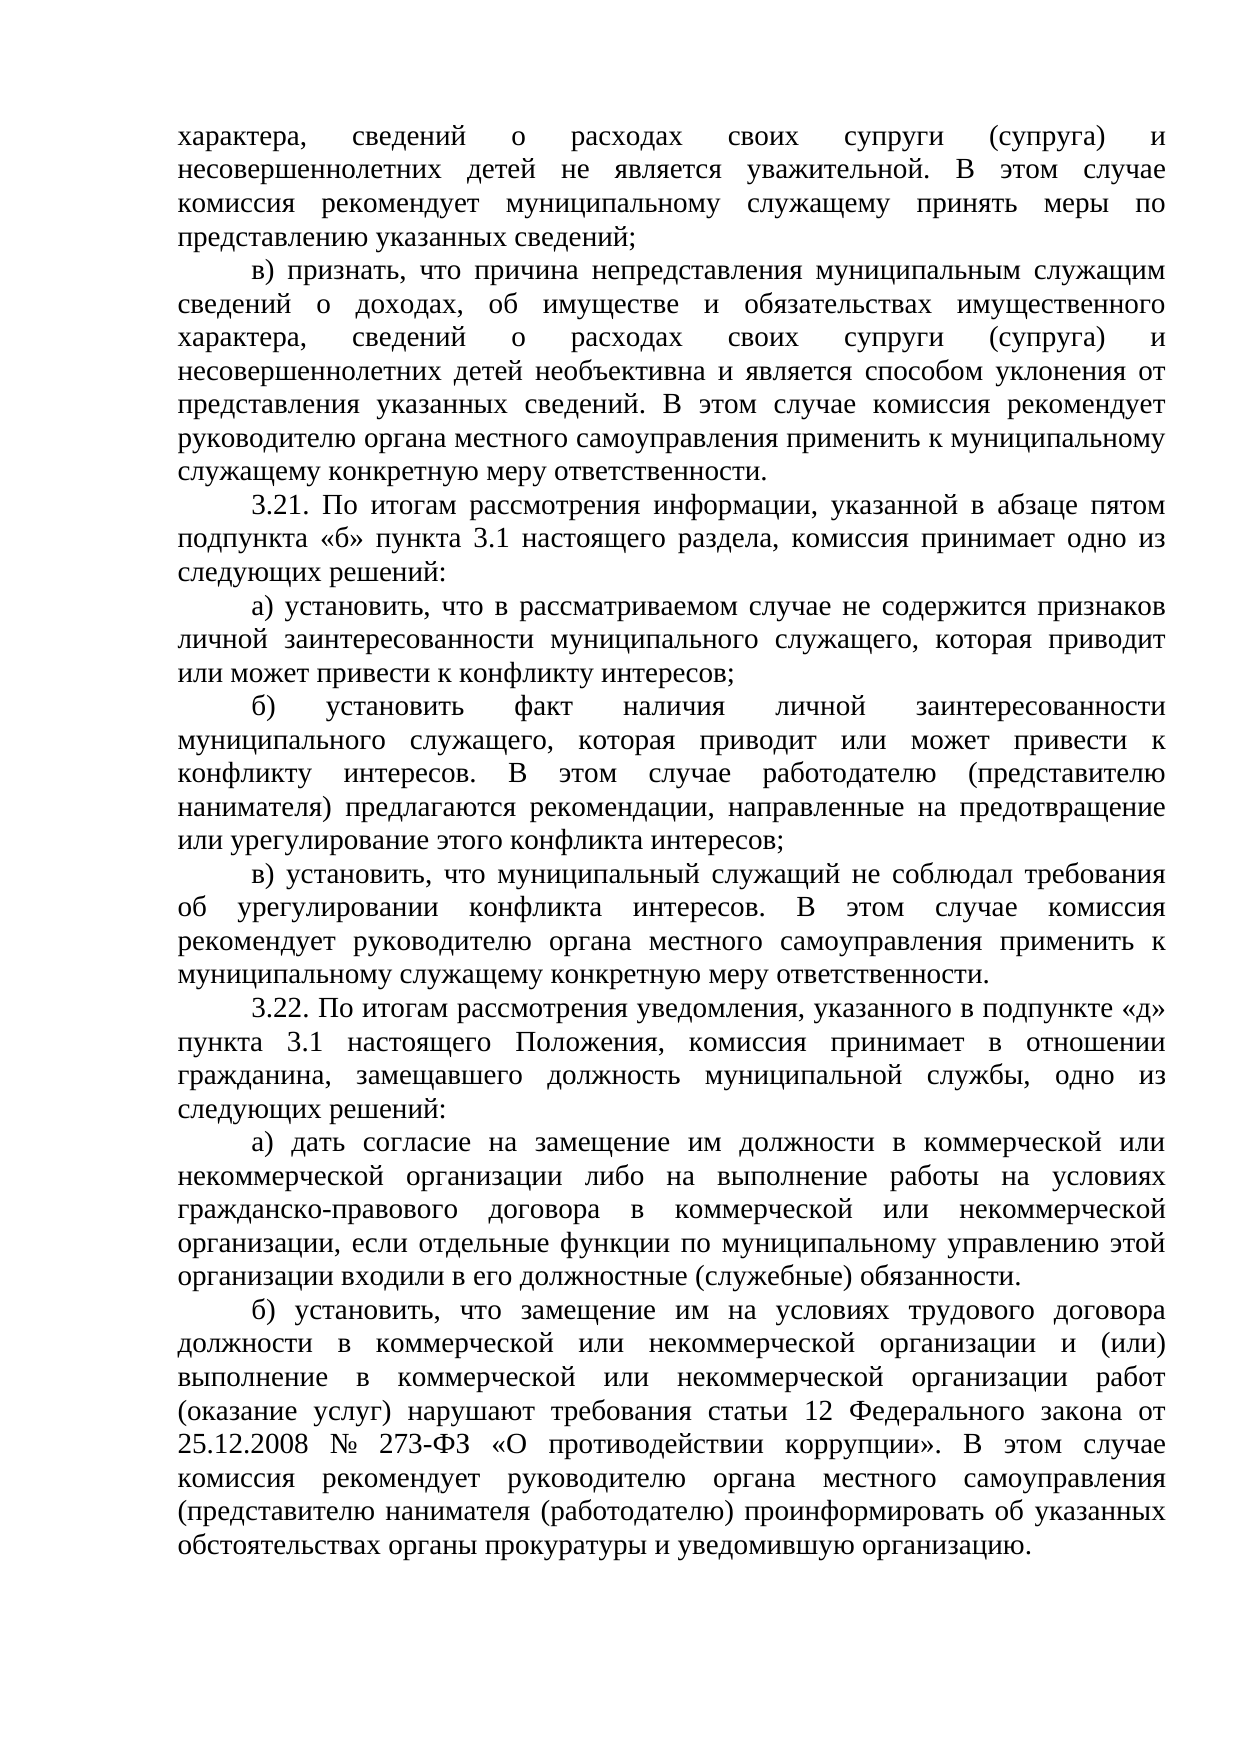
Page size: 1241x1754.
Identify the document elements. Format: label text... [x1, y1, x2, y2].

text 3.21. По итогам рассмотрения информации, указанной в абзаце пятом подпункта «б» пункта 3.1 настоящего раздела, комиссия принимает одно из следующих решений: [177, 487, 1167, 588]
text в) признать, что причина непредставления муниципальным служащим сведений о доходах, об имуществе и обязательствах имущественного характера, сведений о расходах своих супруги (супруга) и несовершеннолетних детей необъективна и является способом уклонения от представления указанных сведений. В этом случае комиссия рекомендует руководителю органа местного самоуправления применить к муниципальному служащему конкретную меру ответственности. [177, 252, 1167, 487]
text а) дать согласие на замещение им должности в коммерческой или некоммерческой организации либо на выполнение работы на условиях гражданско-правового договора в коммерческой или некоммерческой организации, если отдельные функции по муниципальному управлению этой организации входили в его должностные (служебные) обязанности. [177, 1124, 1167, 1292]
text б) установить, что замещение им на условиях трудового договора должности в коммерческой или некоммерческой организации и (или) выполнение в коммерческой или некоммерческой организации работ (оказание услуг) нарушают требования статьи 12 Федерального закона от 25.12.2008 № 273-ФЗ «О противодействии коррупции». В этом случае комиссия рекомендует руководителю органа местного самоуправления (представителю нанимателя (работодателю) проинформировать об указанных обстоятельствах органы прокуратуры и уведомившую организацию. [177, 1292, 1167, 1560]
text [177, 118, 1167, 252]
text б) установить факт наличия личной заинтересованности муниципального служащего, которая приводит или может привести к конфликту интересов. В этом случае работодателю (представителю нанимателя) предлагаются рекомендации, направленные на предотвращение или урегулирование этого конфликта интересов; [177, 688, 1167, 856]
text в) установить, что муниципальный служащий не соблюдал требования об урегулировании конфликта интересов. В этом случае комиссия рекомендует руководителю органа местного самоуправления применить к муниципальному служащему конкретную меру ответственности. [177, 856, 1167, 990]
text 3.22. По итогам рассмотрения уведомления, указанного в подпункте «д» пункта 3.1 настоящего Положения, комиссия принимает в отношении гражданина, замещавшего должность муниципальной службы, одно из следующих решений: [177, 990, 1167, 1124]
text а) установить, что в рассматриваемом случае не содержится признаков личной заинтересованности муниципального служащего, которая приводит или может привести к конфликту интересов; [177, 588, 1167, 688]
